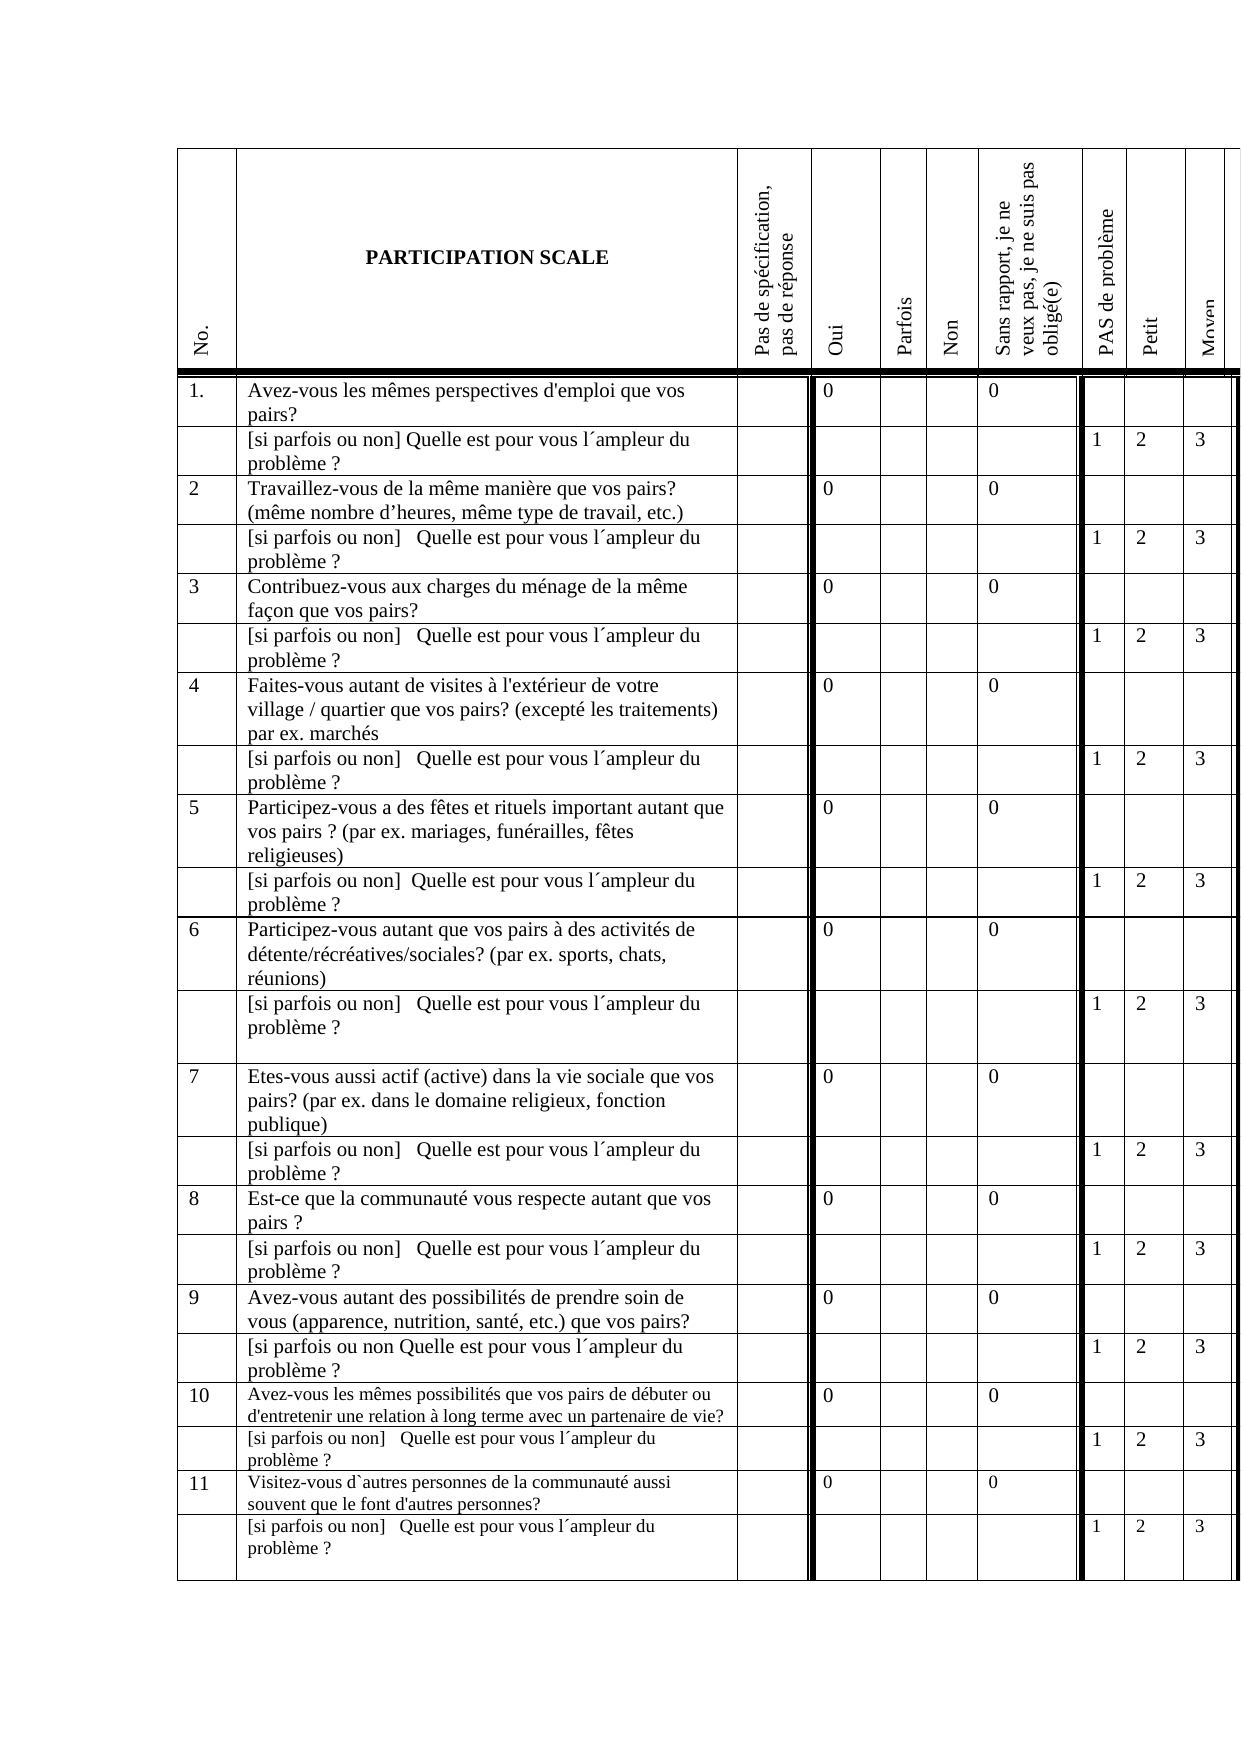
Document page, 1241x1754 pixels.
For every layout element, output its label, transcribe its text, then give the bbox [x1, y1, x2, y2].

table_cell [178, 1137, 236, 1185]
table_cell [927, 1137, 977, 1185]
table_cell 2 [1125, 427, 1183, 475]
table_cell [1125, 795, 1183, 867]
table_cell [738, 1383, 807, 1426]
table_cell [178, 868, 236, 916]
table_cell 0 [816, 1186, 880, 1234]
table_cell 0 [816, 574, 880, 622]
table_cell Est-ce que la communauté vous respecte autant que vos pairs ? [237, 1186, 737, 1234]
table_cell [1184, 1064, 1231, 1136]
table_cell 0 [816, 476, 880, 524]
table_cell [178, 991, 236, 1063]
table_cell [1125, 378, 1183, 426]
table_cell 6 [178, 918, 236, 989]
table_cell 2 [1125, 525, 1183, 573]
table_cell [816, 1334, 880, 1382]
table_cell 2 [1125, 746, 1183, 794]
table_cell [1184, 918, 1231, 989]
table_cell 1 [1085, 1515, 1124, 1580]
table_cell [1125, 1064, 1183, 1136]
table_cell [1085, 1186, 1124, 1234]
table_cell [816, 1137, 880, 1185]
table_cell Contribuez-vous aux charges du ménage de la même façon que vos pairs? [237, 574, 737, 622]
table_cell [1232, 918, 1236, 989]
table_cell [927, 427, 977, 475]
table_header Oui [812, 149, 880, 368]
table_cell 0 [978, 378, 1076, 426]
table_cell [178, 1334, 236, 1382]
table_cell Etes-vous aussi actif (active) dans la vie sociale que vos pairs? (par ex. dans le domaine religieux, fonction publique) [237, 1064, 737, 1136]
table_cell 3 [1184, 624, 1231, 672]
table_cell [1184, 378, 1231, 426]
table_header Parfois [881, 149, 926, 368]
table_cell [881, 746, 926, 794]
table_cell [1232, 476, 1236, 524]
table_cell [881, 1064, 926, 1136]
table_cell [738, 1334, 807, 1382]
table_header Sans rapport, je ne veux pas, je ne suis pas obligé(e) [979, 149, 1082, 368]
table_header Pas de spécification, pas de réponse [738, 149, 811, 368]
table_cell 0 [978, 918, 1076, 989]
table_cell [1184, 1285, 1231, 1333]
table_cell [1125, 1285, 1183, 1333]
table_cell [881, 624, 926, 672]
table_cell 1 [1085, 1427, 1124, 1470]
table_cell [881, 918, 926, 989]
table_cell Avez-vous les mêmes possibilités que vos pairs de débuter ou d'entretenir une relation à long terme avec un partenaire de vie? [237, 1383, 737, 1426]
table_cell [738, 918, 807, 989]
table_cell Travaillez-vous de la même manière que vos pairs? (même nombre d’heures, même type de travail, etc.) [237, 476, 737, 524]
table_cell [816, 746, 880, 794]
table_cell 3 [1184, 427, 1231, 475]
table_cell [si parfois ou non Quelle est pour vous l´ampleur du problème ? [237, 1334, 737, 1382]
table_cell Visitez-vous d`autres personnes de la communauté aussi souvent que le font d'autres personnes? [237, 1471, 737, 1514]
table_cell [816, 427, 880, 475]
table_cell [1125, 673, 1183, 745]
table_cell [1085, 673, 1124, 745]
table_cell [881, 1427, 926, 1470]
table_cell [si parfois ou non] Quelle est pour vous l´ampleur du problème ? [237, 991, 737, 1063]
table_cell 0 [816, 1471, 880, 1514]
table_cell [978, 1515, 1076, 1580]
table_header No. [178, 149, 236, 368]
table_cell [738, 1427, 807, 1470]
table_cell Participez-vous a des fêtes et rituels important autant que vos pairs ? (par ex. mariages, funérailles, fêtes religieuses) [237, 795, 737, 867]
table_cell 0 [816, 918, 880, 989]
table_cell 2 [1125, 868, 1183, 916]
table_cell [978, 868, 1076, 916]
table_cell [1232, 378, 1236, 426]
table_cell [178, 525, 236, 573]
table_cell 1 [1085, 1137, 1124, 1185]
table_cell [si parfois ou non] Quelle est pour vous l´ampleur du problème ? [237, 746, 737, 794]
table_cell 1 [1085, 427, 1124, 475]
table_cell [881, 525, 926, 573]
table_cell 2 [1125, 1137, 1183, 1185]
table_cell [738, 1235, 807, 1283]
table_cell [1125, 1383, 1183, 1426]
table_cell [738, 1186, 807, 1234]
table_cell 2 [1125, 1334, 1183, 1382]
table_header Petit [1127, 149, 1185, 368]
table_cell [927, 746, 977, 794]
table_cell [1125, 476, 1183, 524]
table_cell [881, 574, 926, 622]
table_cell [si parfois ou non] Quelle est pour vous l´ampleur du problème ? [237, 1427, 737, 1470]
table_cell [si parfois ou non] Quelle est pour vous l´ampleur du problème ? [237, 868, 737, 916]
table_cell 0 [816, 378, 880, 426]
table_cell [927, 378, 977, 426]
table_cell [881, 1235, 926, 1283]
table_cell [738, 746, 807, 794]
table_cell [738, 476, 807, 524]
table_cell [1184, 795, 1231, 867]
table_cell 0 [978, 1383, 1076, 1426]
table_cell [178, 1235, 236, 1283]
table_cell 2 [1125, 1515, 1183, 1580]
table_cell 9 [178, 1285, 236, 1333]
table_cell 4 [178, 673, 236, 745]
table_cell 0 [978, 673, 1076, 745]
table_cell [1125, 1186, 1183, 1234]
table_cell [1125, 1471, 1183, 1514]
table_header PAS de problème [1083, 149, 1126, 368]
table_cell 2 [1125, 1235, 1183, 1283]
table_cell [927, 1064, 977, 1136]
table_cell 2 [178, 476, 236, 524]
table_cell [978, 525, 1076, 573]
table_cell [1184, 1471, 1231, 1514]
table_cell 2 [1125, 991, 1183, 1063]
table_cell 0 [978, 1471, 1076, 1514]
table_cell 0 [816, 673, 880, 745]
table_cell [si parfois ou non] Quelle est pour vous l´ampleur du problème ? [237, 1137, 737, 1185]
table_cell 0 [978, 574, 1076, 622]
table_cell 3 [1184, 868, 1231, 916]
table_cell [927, 574, 977, 622]
table_cell [1085, 574, 1124, 622]
table_cell 0 [978, 1285, 1076, 1333]
table_cell 1 [1085, 525, 1124, 573]
table_cell 0 [816, 795, 880, 867]
table_cell [978, 427, 1076, 475]
table_cell [978, 1137, 1076, 1185]
table_cell 2 [1125, 1427, 1183, 1470]
table_cell 11 [178, 1471, 236, 1514]
table_cell [178, 624, 236, 672]
table_header Non [927, 149, 978, 368]
table_cell [1085, 476, 1124, 524]
table_cell 7 [178, 1064, 236, 1136]
table_cell [927, 1515, 977, 1580]
table_cell [1184, 1186, 1231, 1234]
table_cell [178, 1427, 236, 1470]
table_cell 8 [178, 1186, 236, 1234]
table_cell [1232, 795, 1236, 867]
table_cell [1085, 1383, 1124, 1426]
table_cell [881, 378, 926, 426]
table_cell 1 [1085, 1235, 1124, 1283]
table_header Important [1225, 149, 1240, 368]
table_cell [1085, 918, 1124, 989]
table_cell [738, 378, 807, 426]
table_cell [816, 1427, 880, 1470]
table_cell [881, 1285, 926, 1333]
table_cell [881, 1334, 926, 1382]
table_cell 0 [816, 1285, 880, 1333]
table_cell [si parfois ou non] Quelle est pour vous l´ampleur du problème ? [237, 427, 737, 475]
table_cell [738, 795, 807, 867]
table_cell 1 [1085, 746, 1124, 794]
table_cell [si parfois ou non] Quelle est pour vous l´ampleur du problème ? [237, 1515, 737, 1580]
table_cell [738, 868, 807, 916]
table_cell [881, 1471, 926, 1514]
table_header PARTICIPATION SCALE [237, 149, 737, 368]
table_cell [178, 1515, 236, 1580]
table_cell 5 [178, 795, 236, 867]
table_cell [1085, 1285, 1124, 1333]
table_cell [978, 746, 1076, 794]
table_cell 3 [1184, 1334, 1231, 1382]
table_cell [927, 795, 977, 867]
table_cell [927, 476, 977, 524]
table_cell [881, 795, 926, 867]
table_cell [1085, 378, 1124, 426]
table_cell [927, 1334, 977, 1382]
table_cell [927, 1285, 977, 1333]
table_cell [816, 1235, 880, 1283]
table_cell 3 [1184, 1235, 1231, 1283]
table_cell 1. [178, 378, 236, 426]
table_cell Avez-vous les mêmes perspectives d'emploi que vos pairs? [237, 378, 737, 426]
table_cell 1 [1085, 1334, 1124, 1382]
table_cell [1232, 1383, 1236, 1426]
table_cell Avez-vous autant des possibilités de prendre soin de vous (apparence, nutrition, santé, etc.) que vos pairs? [237, 1285, 737, 1333]
table_cell 3 [1184, 1427, 1231, 1470]
table_cell [978, 1334, 1076, 1382]
table_cell [1184, 574, 1231, 622]
table_cell 0 [978, 1064, 1076, 1136]
table_cell [881, 868, 926, 916]
table_cell [1184, 673, 1231, 745]
table_cell [1232, 574, 1236, 622]
table_cell 0 [978, 795, 1076, 867]
table_cell [1232, 673, 1236, 745]
table_cell [738, 624, 807, 672]
table_cell [738, 991, 807, 1063]
table_cell 1 [1085, 624, 1124, 672]
table_cell [978, 1235, 1076, 1283]
table_cell [978, 624, 1076, 672]
table_cell [178, 746, 236, 794]
table_cell [1232, 1285, 1236, 1333]
table_cell [927, 1427, 977, 1470]
table_cell 10 [178, 1383, 236, 1426]
table_cell [927, 991, 977, 1063]
table_cell [1125, 574, 1183, 622]
table_cell [si parfois ou non] Quelle est pour vous l´ampleur du problème ? [237, 1235, 737, 1283]
table_cell [816, 525, 880, 573]
table_cell [927, 1471, 977, 1514]
table_cell [si parfois ou non] Quelle est pour vous l´ampleur du problème ? [237, 624, 737, 672]
table_cell 2 [1125, 624, 1183, 672]
table_cell [927, 1383, 977, 1426]
table_cell 1 [1085, 991, 1124, 1063]
table_cell [816, 991, 880, 1063]
table_cell [738, 574, 807, 622]
table_cell 0 [816, 1064, 880, 1136]
table_cell [178, 427, 236, 475]
table_cell [1125, 918, 1183, 989]
table_cell 3 [1184, 746, 1231, 794]
table_cell 0 [816, 1383, 880, 1426]
table_cell 0 [978, 1186, 1076, 1234]
table_cell 3 [1184, 1137, 1231, 1185]
table_cell [881, 476, 926, 524]
table_cell [927, 918, 977, 989]
table_cell [738, 1137, 807, 1185]
table_cell [881, 1137, 926, 1185]
table_cell [881, 991, 926, 1063]
table_cell [1184, 1383, 1231, 1426]
table_cell [978, 991, 1076, 1063]
table_cell [1232, 1064, 1236, 1136]
table_cell [1085, 795, 1124, 867]
table_header Moyen [1186, 149, 1224, 368]
table_cell [881, 1186, 926, 1234]
table_cell 3 [1184, 991, 1231, 1063]
table_cell [927, 1186, 977, 1234]
table_cell [816, 868, 880, 916]
table_cell [927, 624, 977, 672]
table_cell [816, 624, 880, 672]
table_cell [1232, 1471, 1236, 1514]
table_cell [927, 525, 977, 573]
table_cell [1085, 1471, 1124, 1514]
table_cell [927, 1235, 977, 1283]
table_cell 1 [1085, 868, 1124, 916]
table_cell [816, 1515, 880, 1580]
table_cell Participez-vous autant que vos pairs à des activités de détente/récréatives/sociales? (par ex. sports, chats, réunions) [237, 918, 737, 989]
table_cell 3 [178, 574, 236, 622]
table_cell Faites-vous autant de visites à l'extérieur de votre village / quartier que vos pairs? (excepté les traitements) par ex. marchés [237, 673, 737, 745]
table_cell [881, 1515, 926, 1580]
table_cell [1184, 476, 1231, 524]
table_cell [927, 673, 977, 745]
table_cell [738, 1471, 807, 1514]
table_cell 3 [1184, 525, 1231, 573]
table_cell [1232, 1186, 1236, 1234]
table_cell [927, 868, 977, 916]
table_cell 0 [978, 476, 1076, 524]
table_cell [738, 525, 807, 573]
table_cell [738, 673, 807, 745]
table_cell [1085, 1064, 1124, 1136]
table_cell [881, 673, 926, 745]
table_cell [738, 1515, 807, 1580]
table_cell [738, 1064, 807, 1136]
table_cell [978, 1427, 1076, 1470]
table_cell [881, 427, 926, 475]
table_cell [881, 1383, 926, 1426]
table_cell [si parfois ou non] Quelle est pour vous l´ampleur du problème ? [237, 525, 737, 573]
table_cell 3 [1184, 1515, 1231, 1580]
table_cell [738, 427, 807, 475]
table_cell [738, 1285, 807, 1333]
